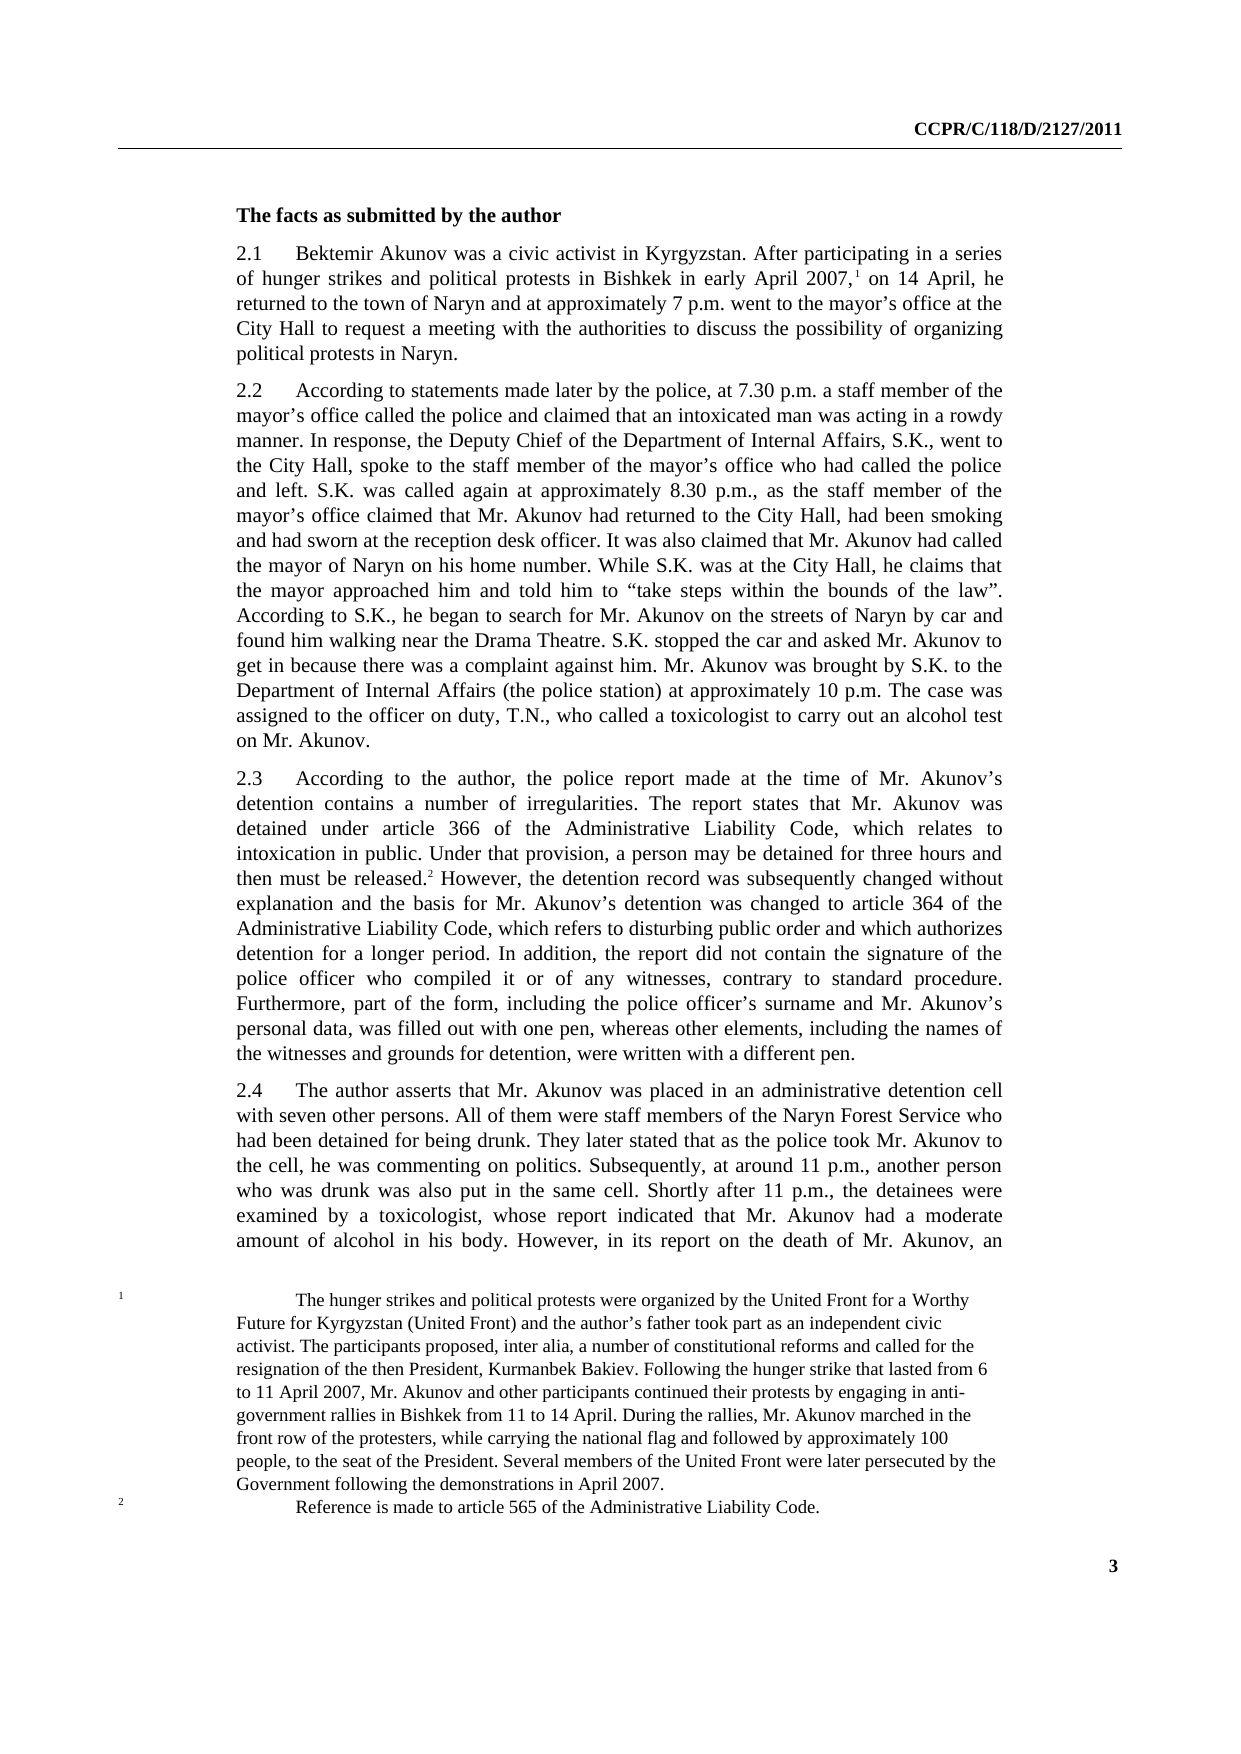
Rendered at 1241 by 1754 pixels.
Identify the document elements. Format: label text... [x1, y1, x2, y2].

text The facts as submitted by the author [118, 202, 1004, 227]
text 2.3 According to the author, the police report made at the time of Mr. Akunov’s detention contains a number of irregularities. The report states that Mr. Akunov was detained under article 366 of the Administrative Liability Code, which relates to intoxication in public. Under that provision, a person may be detained for three hours and then must be released. However, the detention record was subsequently changed without explanation and the basis for Mr. Akunov’s detention was changed to article 364 of the Administrative Liability Code, which refers to disturbing public order and which authorizes detention for a longer period. In addition, the report did not contain the signature of the police officer who compiled it or of any witnesses, contrary to standard procedure. Furthermore, part of the form, including the police officer’s surname and Mr. Akunov’s personal data, was filled out with one pen, whereas other elements, including the names of the witnesses and grounds for detention, were written with a different pen. [236, 765, 1004, 1065]
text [236, 1077, 1004, 1252]
text 2.2 According to statements made later by the police, at 7.30 p.m. a staff member of the mayor’s office called the police and claimed that an intoxicated man was acting in a rowdy manner. In response, the Deputy Chief of the Department of Internal Affairs, S.K., went to the City Hall, spoke to the staff member of the mayor’s office who had called the police and left. S.K. was called again at approximately 8.30 p.m., as the staff member of the mayor’s office claimed that Mr. Akunov had returned to the City Hall, had been smoking and had sworn at the reception desk officer. It was also claimed that Mr. Akunov had called the mayor of Naryn on his home number. While S.K. was at the City Hall, he claims that the mayor approached him and told him to “take steps within the bounds of the law”. According to S.K., he began to search for Mr. Akunov on the streets of Naryn by car and found him walking near the Drama Theatre. S.K. stopped the car and asked Mr. Akunov to get in because there was a complaint against him. Mr. Akunov was brought by S.K. to the Department of Internal Affairs (the police station) at approximately 10 p.m. The case was assigned to the officer on duty, T.N., who called a toxicologist to carry out an alcohol test on Mr. Akunov. [236, 377, 1004, 752]
text 2.1 Bektemir Akunov was a civic activist in Kyrgyzstan. After participating in a series of hunger strikes and political protests in Bishkek in early April 2007, on 14 April, he returned to the town of Naryn and at approximately 7 p.m. went to the mayor’s office at the City Hall to request a meeting with the authorities to discuss the possibility of organizing political protests in Naryn. [236, 240, 1004, 365]
